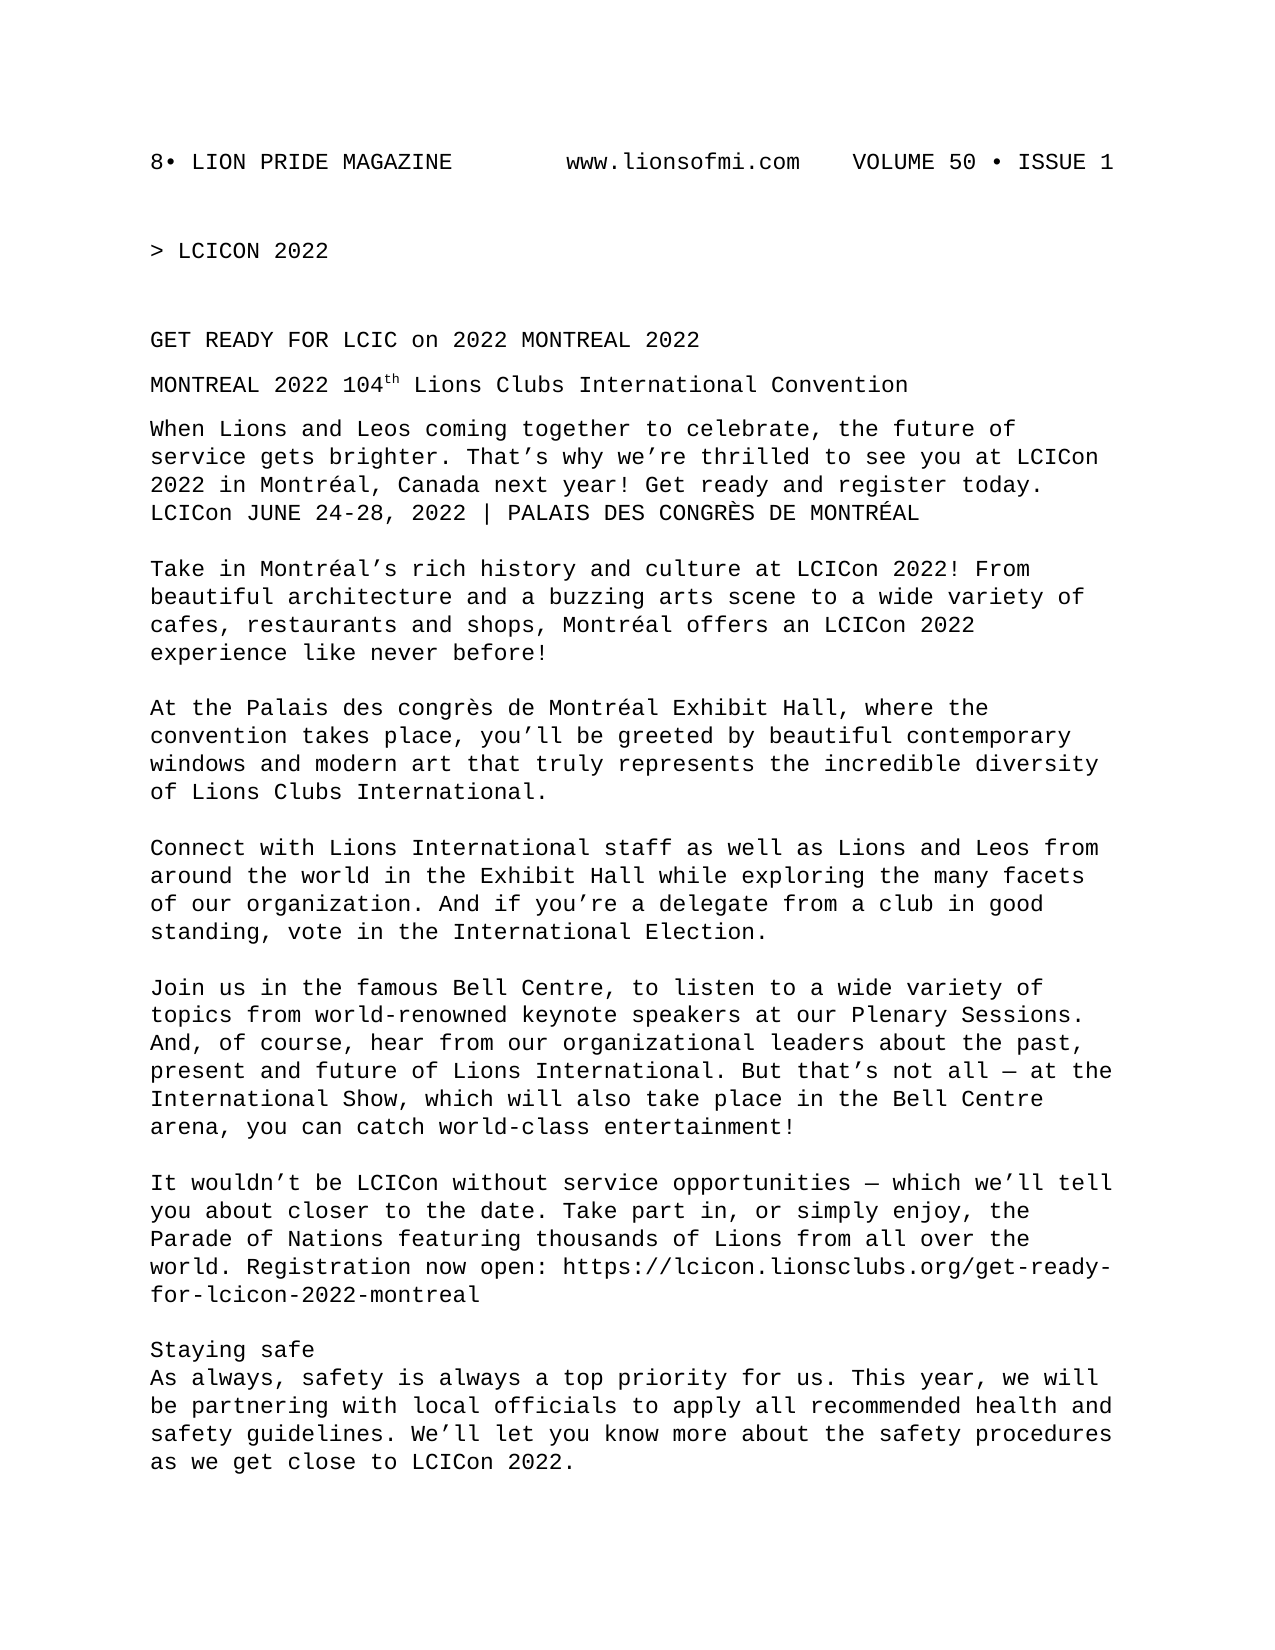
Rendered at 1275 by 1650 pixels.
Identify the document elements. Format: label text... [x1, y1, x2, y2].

text GET READY FOR LCIC on 2022 MONTREAL 2022 [150, 328, 1125, 354]
text At the Palais des congrès de Montréal Exhibit Hall, where the convention takes place, you’ll be greeted by beautiful contemporary windows and modern art that truly represents the incredible diversity of Lions Clubs International. [150, 697, 1125, 806]
text It wouldn’t be LCICon without service opportunities — which we’ll tell you about closer to the date. Take part in, or simply enjoy, the Parade of Nations featuring thousands of Lions from all over the world. Registration now open: https://lcicon.lionsclubs.org/get-ready-for-lcicon-2022-montreal [150, 1171, 1125, 1309]
text LCICon JUNE 24-28, 2022 | PALAIS DES CONGRÈS DE MONTRÉAL [150, 501, 1125, 527]
text Connect with Lions International staff as well as Lions and Leos from around the world in the Exhibit Hall while exploring the many facets of our organization. And if you’re a delegate from a club in good standing, vote in the International Election. [150, 836, 1125, 946]
text As always, safety is always a top priority for us. This year, we will be partnering with local officials to apply all recommended health and safety guidelines. We’ll let you know more about the safety procedures as we get close to LCICon 2022. [150, 1367, 1125, 1476]
text Take in Montréal’s rich history and culture at LCICon 2022! From beautiful architecture and a buzzing arts scene to a wide variety of cafes, restaurants and shops, Montréal offers an LCICon 2022 experience like never before! [150, 557, 1125, 667]
text > LCICON 2022 [150, 239, 1125, 265]
text MONTREAL 2022 104th Lions Clubs International Convention [150, 373, 1125, 399]
text Join us in the famous Bell Centre, to listen to a wide variety of topics from world-renowned keynote speakers at our Plenary Sessions. And, of course, hear from our organizational leaders about the past, present and future of Lions International. But that’s not all — at the International Show, which will also take place in the Bell Centre arena, you can catch world-class entertainment! [150, 976, 1125, 1141]
text When Lions and Leos coming together to celebrate, the future of service gets brighter. That’s why we’re thrilled to see you at LCICon 2022 in Montréal, Canada next year! Get ready and register today. [150, 417, 1125, 499]
text Staying safe [150, 1339, 1125, 1365]
text 8• LION PRIDE MAGAZINE www.lionsofmi.com VOLUME 50 • ISSUE 1 [150, 150, 1125, 176]
